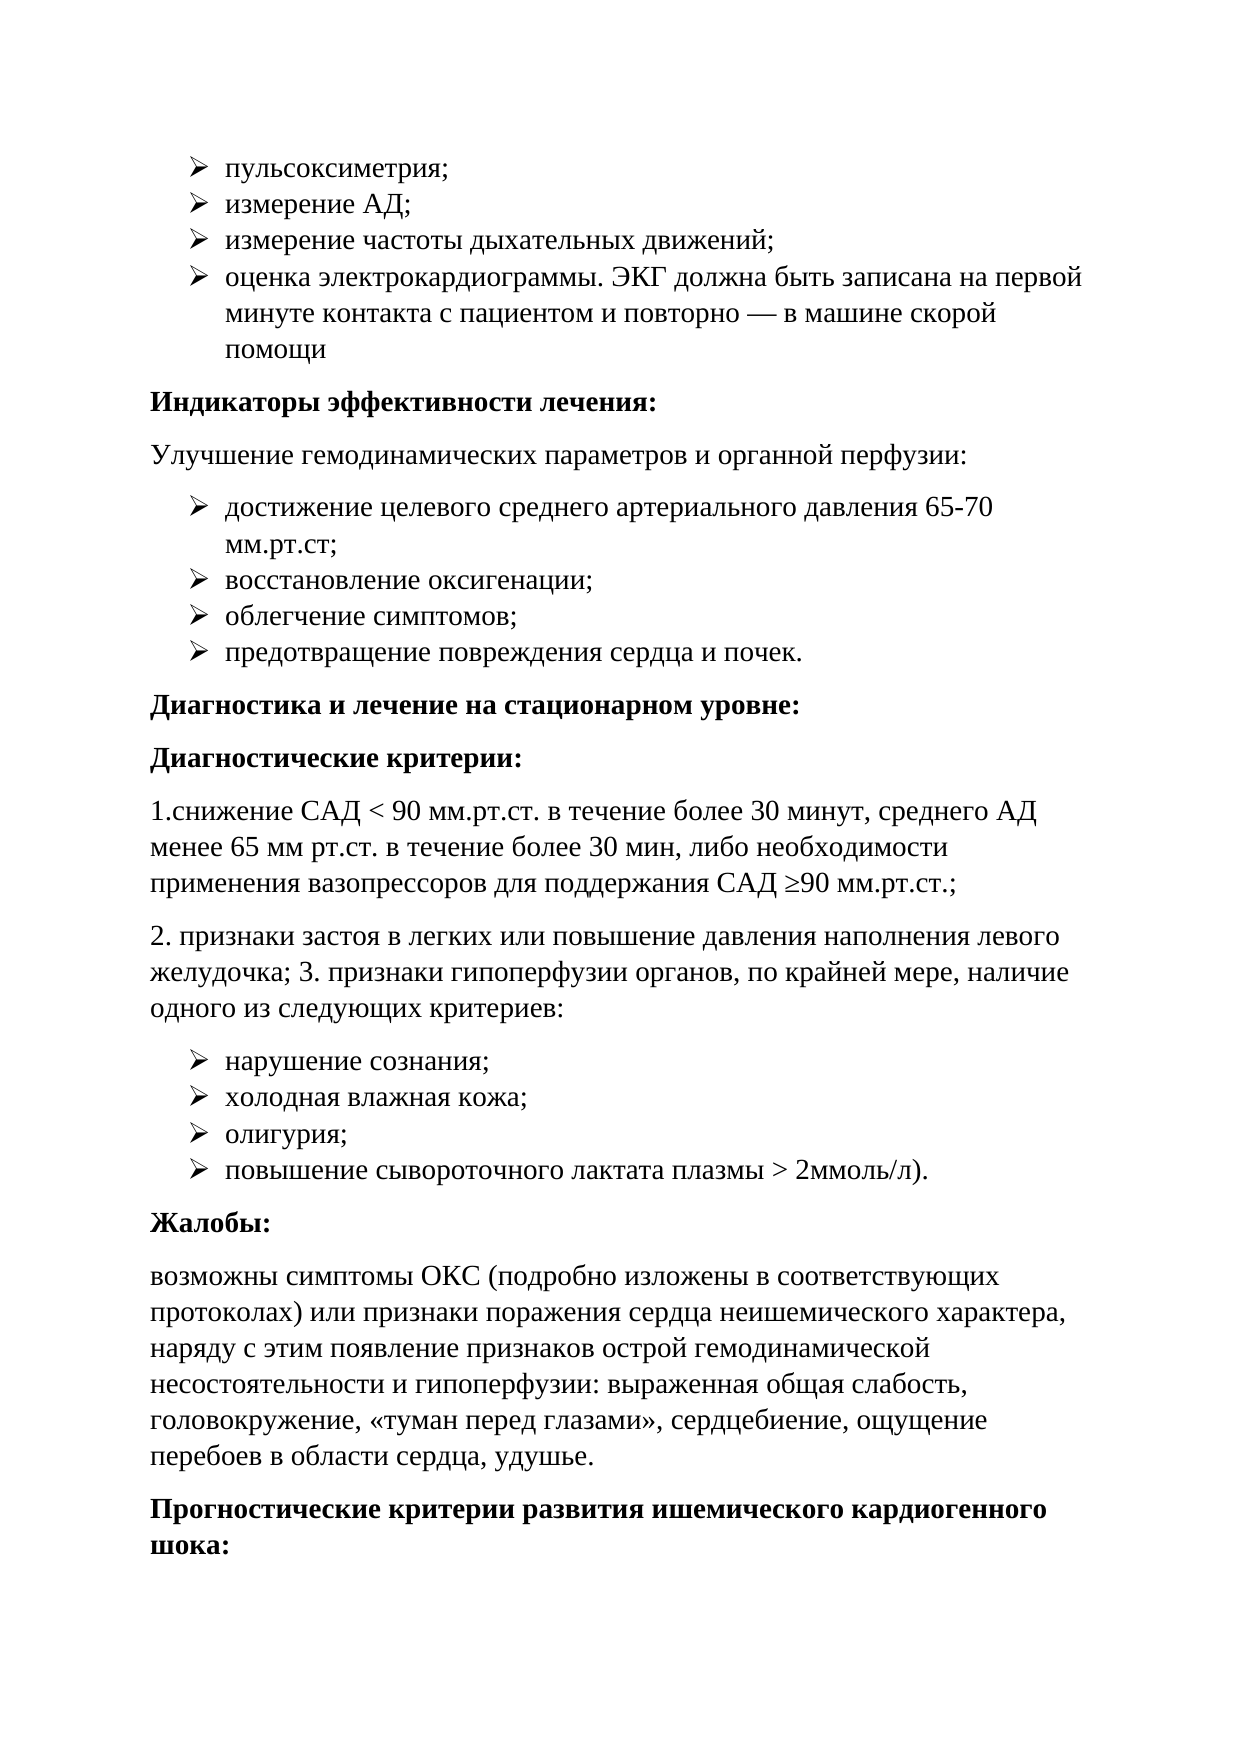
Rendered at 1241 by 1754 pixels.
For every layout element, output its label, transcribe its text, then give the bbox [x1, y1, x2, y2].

list повышение сывороточного лактата плазмы > 2ммоль/л). [187, 1152, 1090, 1186]
list олигурия; [187, 1116, 1090, 1149]
list измерение АД; [187, 186, 1090, 220]
list достижение целевого среднего артериального давления 65-70 мм.рт.ст; [187, 489, 1090, 559]
list оценка электрокардиограммы. ЭКГ должна быть записана на первой минуте контакта с пациентом и повторно — в машине скорой помощи [187, 259, 1090, 365]
list измерение частоты дыхательных движений; [187, 222, 1090, 256]
text Прогностические критерии развития ишемического кардиогенного шока: [150, 1491, 1090, 1561]
text возможны симптомы ОКС (подробно изложены в соответствующих протоколах) или признаки поражения сердца неишемического характера, наряду с этим появление признаков острой гемодинамической несостоятельности и гипоперфузии: выраженная общая слабость, головокружение, «туман перед глазами», сердцебиение, ощущение перебоев в области сердца, удушье. [150, 1258, 1090, 1472]
list нарушение сознания; [187, 1043, 1090, 1077]
text 2. признаки застоя в легких или повышение давления наполнения левого желудочка; 3. признаки гипоперфузии органов, по крайней мере, наличие одного из следующих критериев: [150, 918, 1090, 1024]
text Жалобы: [150, 1205, 1090, 1238]
list холодная влажная кожа; [187, 1079, 1090, 1113]
list восстановление оксигенации; [187, 562, 1090, 596]
text Улучшение гемодинамических параметров и органной перфузии: [150, 437, 1090, 470]
list пульсоксиметрия; [187, 150, 1090, 184]
text Индикаторы эффективности лечения: [150, 384, 1090, 417]
text 1.снижение САД < 90 мм.рт.ст. в течение более 30 минут, среднего АД менее 65 мм рт.ст. в течение более 30 мин, либо необходимости применения вазопрессоров для поддержания САД ≥90 мм.рт.ст.; [150, 793, 1090, 899]
list облегчение симптомов; [187, 598, 1090, 632]
text Диагностика и лечение на стационарном уровне: [150, 687, 1090, 721]
text Диагностические критерии: [150, 740, 1090, 774]
list предотвращение повреждения сердца и почек. [187, 634, 1090, 668]
